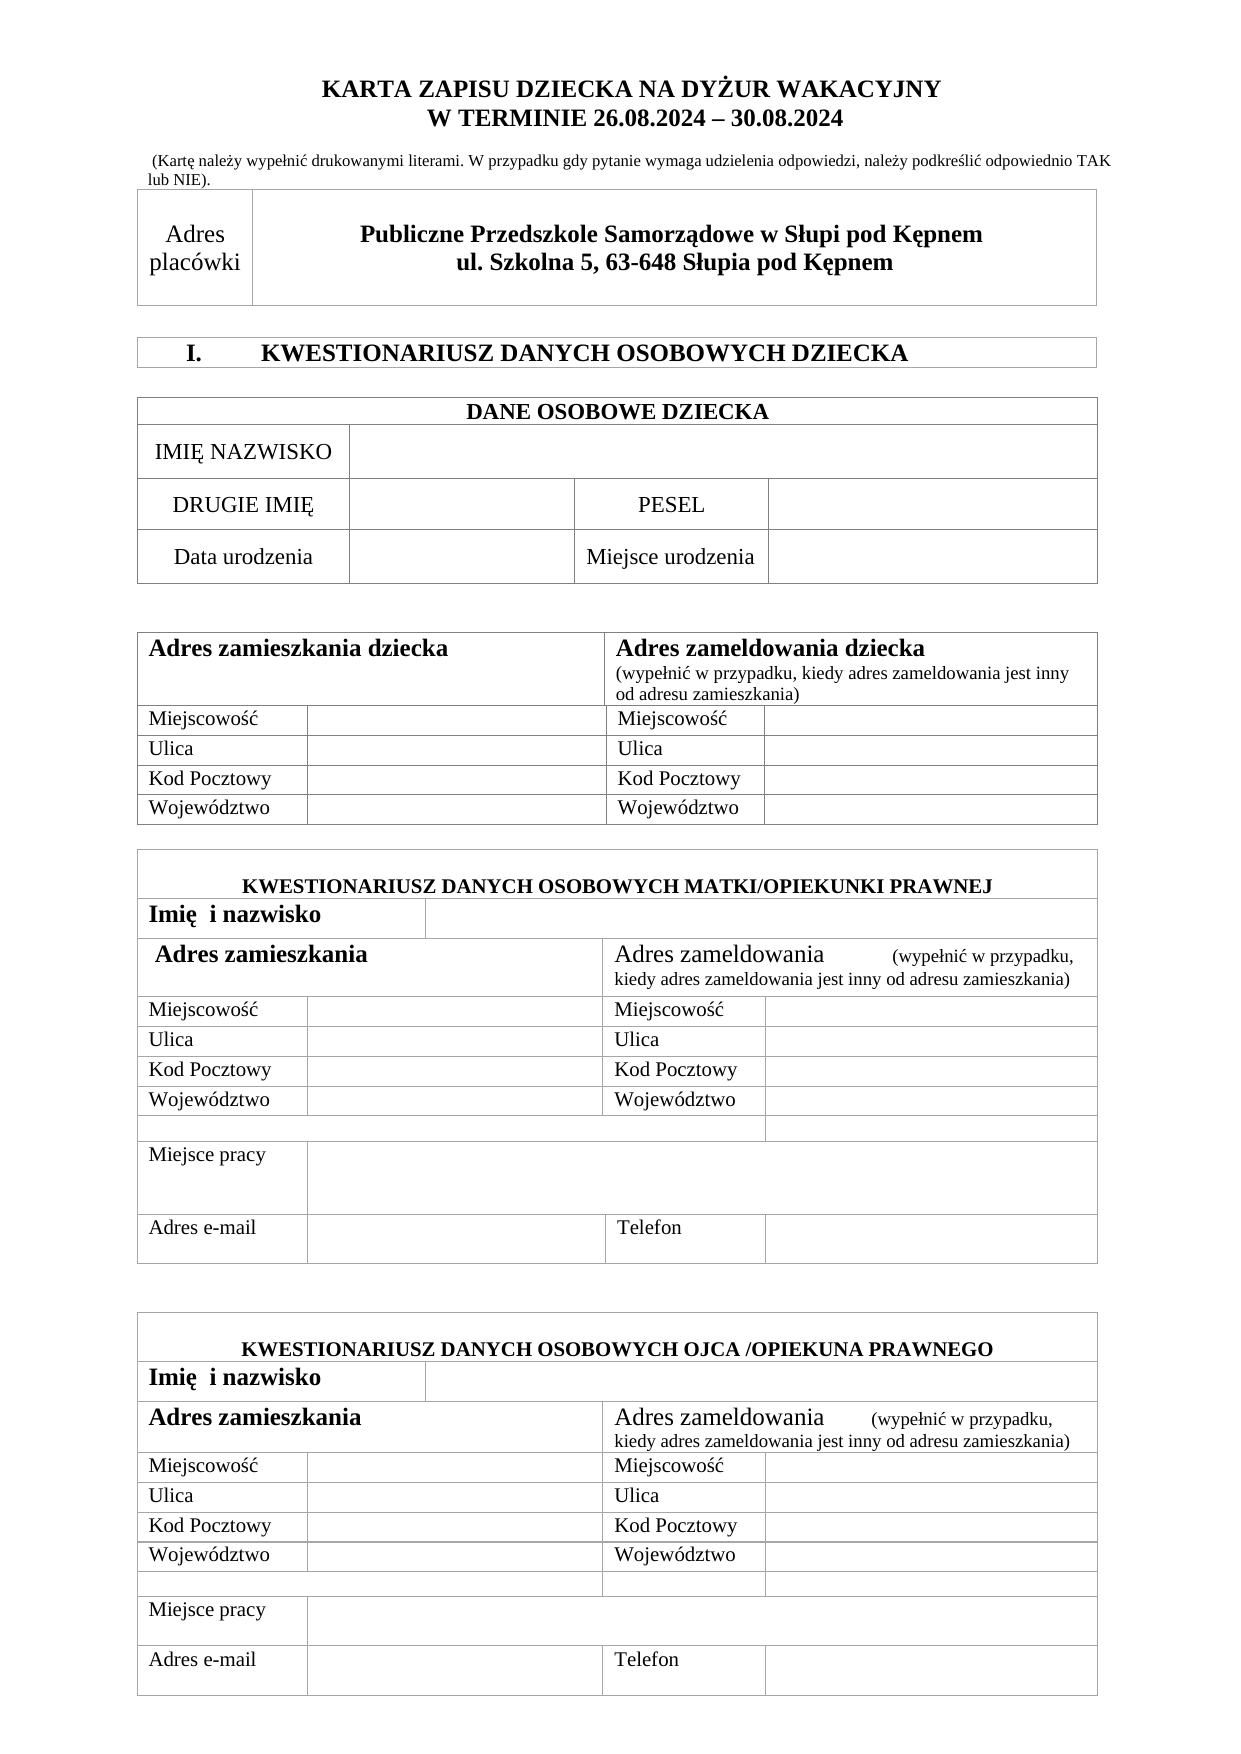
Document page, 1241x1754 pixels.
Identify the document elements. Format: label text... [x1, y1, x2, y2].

table_cell Kod Pocztowy [138, 1057, 307, 1086]
table_cell Ulica [603, 1027, 765, 1056]
table_cell DRUGIE IMIĘ [138, 479, 349, 529]
table_cell Adres e-mail [138, 1646, 307, 1694]
table_header Adres zameldowania dziecka (wypełnić w przypadku, kiedy adres zameldowania jest inny od adresu zamieszkania) [605, 633, 1097, 705]
table_cell [766, 1453, 1097, 1482]
table_cell [350, 530, 574, 583]
table_cell Data urodzenia [138, 530, 349, 583]
table_cell [769, 479, 1097, 529]
table_cell Imię i nazwisko [138, 899, 425, 938]
table_cell [308, 1513, 602, 1541]
table_cell Kod Pocztowy [603, 1057, 765, 1086]
table_cell Kod Pocztowy [138, 766, 307, 794]
table_cell [766, 1215, 1097, 1263]
table_cell PESEL [575, 479, 768, 529]
table_header KWESTIONARIUSZ DANYCH OSOBOWYCH OJCA /OPIEKUNA PRAWNEGO [138, 1313, 1097, 1361]
table_cell Adres zameldowania (wypełnić w przypadku, kiedy adres zameldowania jest inny od adresu zamieszkania) [603, 1402, 1097, 1452]
table_cell Województwo [138, 1543, 307, 1571]
table_cell Kod Pocztowy [607, 766, 764, 794]
table_cell [765, 795, 1097, 824]
table_cell Ulica [138, 736, 307, 764]
table_cell [308, 1597, 1097, 1645]
table_cell [769, 530, 1097, 583]
table_cell Miejscowość [603, 1453, 765, 1482]
table_cell Województwo [603, 1543, 765, 1571]
table_cell Województwo [138, 1087, 307, 1115]
table_cell Miejscowość [138, 706, 307, 735]
table_cell [308, 795, 606, 824]
table_cell [766, 1057, 1097, 1086]
table_cell [308, 1087, 602, 1115]
table_cell Miejsce urodzenia [575, 530, 768, 583]
table_cell [350, 479, 574, 529]
table_cell [766, 997, 1097, 1026]
table_cell [766, 1087, 1097, 1115]
table_cell [765, 706, 1097, 735]
table_cell [766, 1483, 1097, 1512]
table_cell IMIĘ NAZWISKO [138, 425, 349, 478]
table_cell Imię i nazwisko [138, 1362, 425, 1401]
table_cell Województwo [603, 1087, 765, 1115]
table_cell [308, 706, 606, 735]
table_cell Miejscowość [603, 997, 765, 1026]
table_cell Kod Pocztowy [138, 1513, 307, 1541]
table_cell [426, 899, 1097, 938]
table_cell [308, 1027, 602, 1056]
table_cell [308, 997, 602, 1026]
table_cell Adres zameldowania (wypełnić w przypadku, kiedy adres zameldowania jest inny od adresu zamieszkania) [603, 939, 1097, 996]
table_cell [766, 1513, 1097, 1541]
table_cell Adres e-mail [138, 1215, 307, 1263]
table_cell Kod Pocztowy [603, 1513, 765, 1541]
table_cell Miejscowość [138, 997, 307, 1026]
table_cell Adres zamieszkania [138, 1402, 602, 1452]
table_header KWESTIONARIUSZ DANYCH OSOBOWYCH MATKI/OPIEKUNKI PRAWNEJ [138, 850, 1097, 898]
table_cell [138, 1116, 765, 1141]
table_header Publiczne Przedszkole Samorządowe w Słupi pod Kępnem ul. Szkolna 5, 63-648 Słupia pod Kępnem [253, 190, 1096, 305]
table_cell Ulica [607, 736, 764, 764]
table_cell Ulica [603, 1483, 765, 1512]
table_cell Miejsce pracy [138, 1142, 307, 1214]
table_cell [766, 1646, 1097, 1694]
table_cell [138, 1572, 602, 1596]
table_cell Adres zamieszkania [138, 939, 602, 996]
table_cell [350, 425, 1097, 478]
text KARTA ZAPISU DZIECKA NA DYŻUR WAKACYJNY W TERMINIE 26.08.2024 – 30.08.2024 [148, 74, 1122, 131]
table_cell Telefon [603, 1646, 765, 1694]
table_cell [766, 1027, 1097, 1056]
text (Kartę należy wypełnić drukowanymi literami. W przypadku gdy pytanie wymaga udzielenia odpowiedzi, należy podkreślić odpowiednio TAK lub NIE). [148, 151, 1122, 189]
table_cell [426, 1362, 1097, 1401]
table_header DANE OSOBOWE DZIECKA [138, 398, 1097, 424]
table_cell [765, 766, 1097, 794]
table_cell [766, 1572, 1097, 1596]
table_cell [308, 1646, 602, 1694]
table_cell Telefon [606, 1215, 765, 1263]
table_cell [308, 1057, 602, 1086]
table_cell [308, 1453, 602, 1482]
table_cell [308, 1483, 602, 1512]
table_cell [603, 1572, 765, 1596]
table_cell Miejsce pracy [138, 1597, 307, 1645]
table_cell [308, 736, 606, 764]
table_header KWESTIONARIUSZ DANYCH OSOBOWYCH DZIECKA [138, 338, 1096, 367]
table_cell [308, 1142, 1097, 1214]
table_cell Ulica [138, 1483, 307, 1512]
table_header Adres zamieszkania dziecka [138, 633, 604, 705]
table_cell Województwo [607, 795, 764, 824]
table_cell [765, 736, 1097, 764]
table_cell [308, 1543, 602, 1571]
table_cell Miejscowość [607, 706, 764, 735]
table_cell [308, 1215, 605, 1263]
table_cell Województwo [138, 795, 307, 824]
table_header Adres placówki [138, 190, 252, 305]
table_cell [308, 766, 606, 794]
table_cell Ulica [138, 1027, 307, 1056]
table_cell Miejscowość [138, 1453, 307, 1482]
table_cell [766, 1116, 1097, 1141]
table_cell [766, 1543, 1097, 1571]
